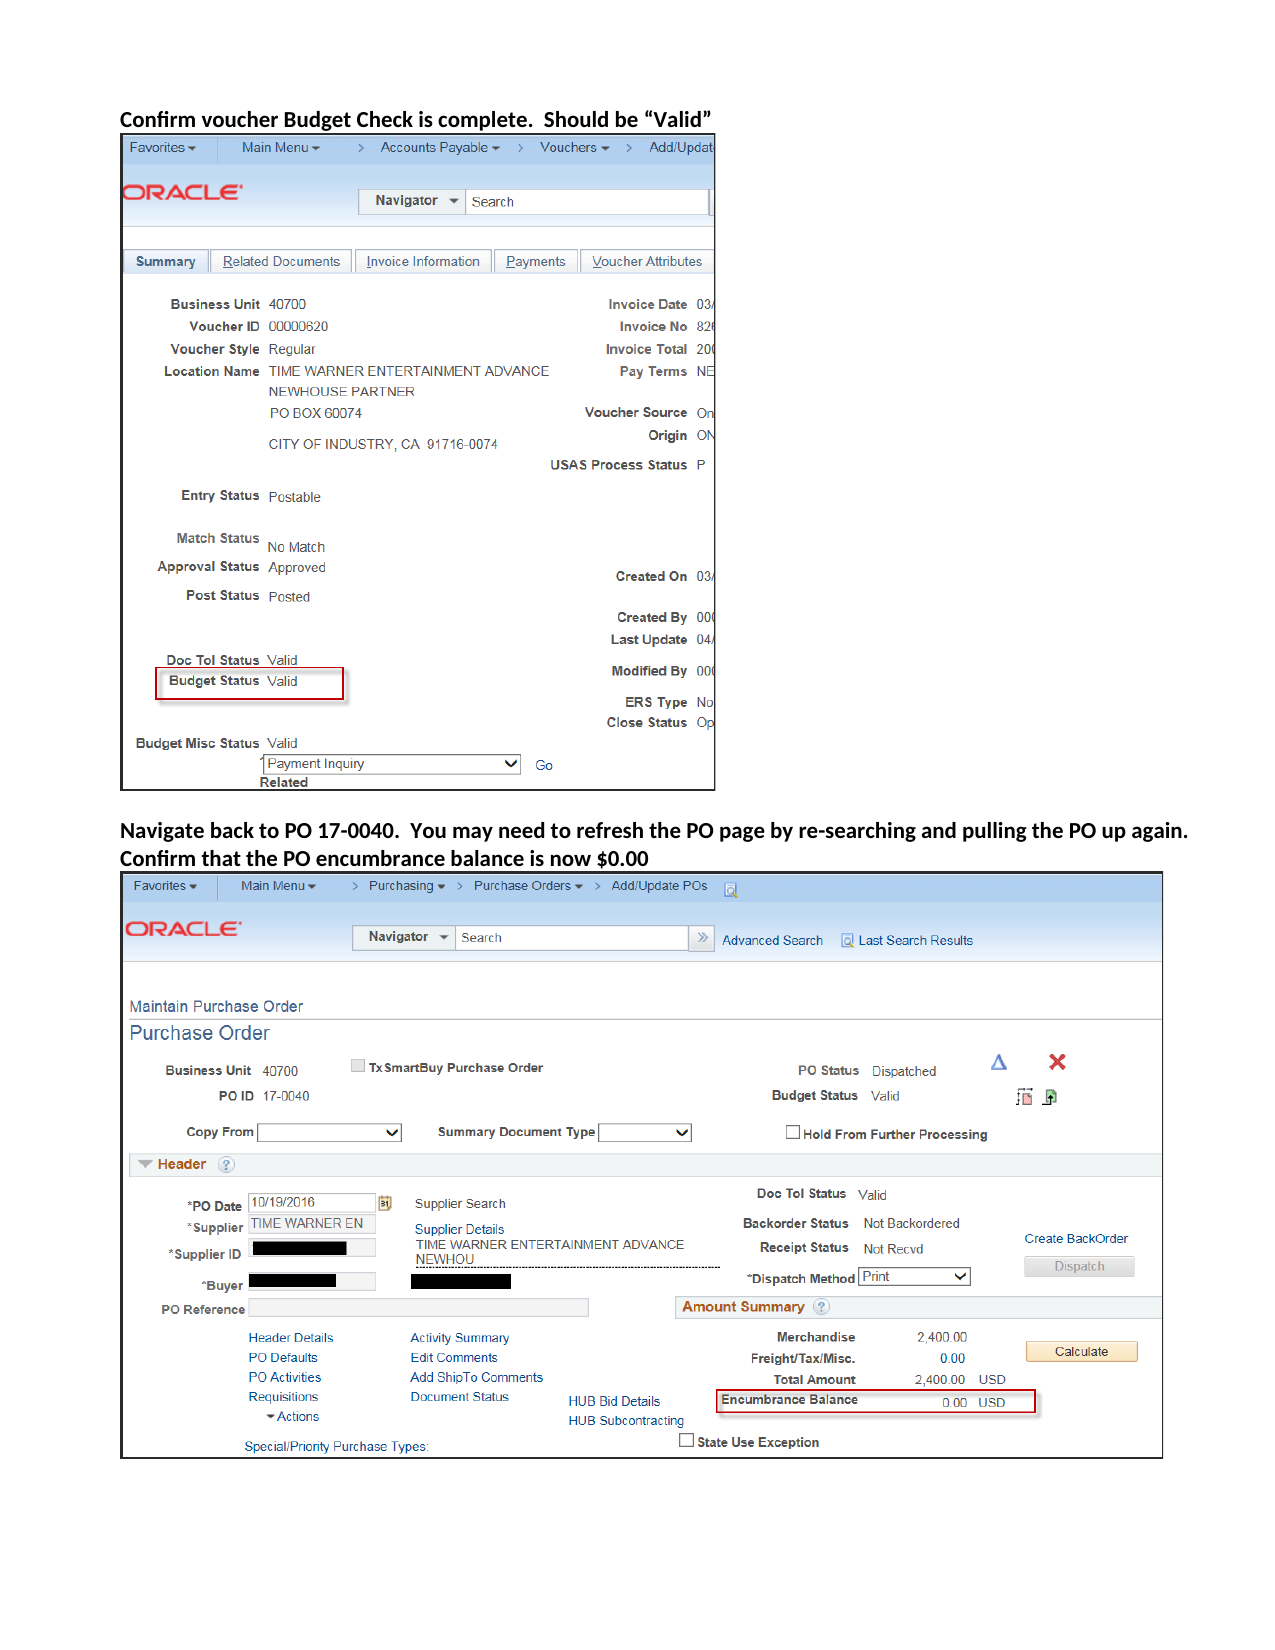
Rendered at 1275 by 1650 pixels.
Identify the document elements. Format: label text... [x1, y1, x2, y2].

text Confirm voucher Budget Check is complete. Should be “Valid” [120, 105, 1200, 133]
picture [120, 871, 1164, 1459]
picture [120, 133, 716, 791]
text Navigate back to PO 17-0040. You may need to refresh the PO page by re-searching and pulling the PO up again. Confirm that the PO encumbrance balance is now $0.00 [120, 816, 1200, 872]
